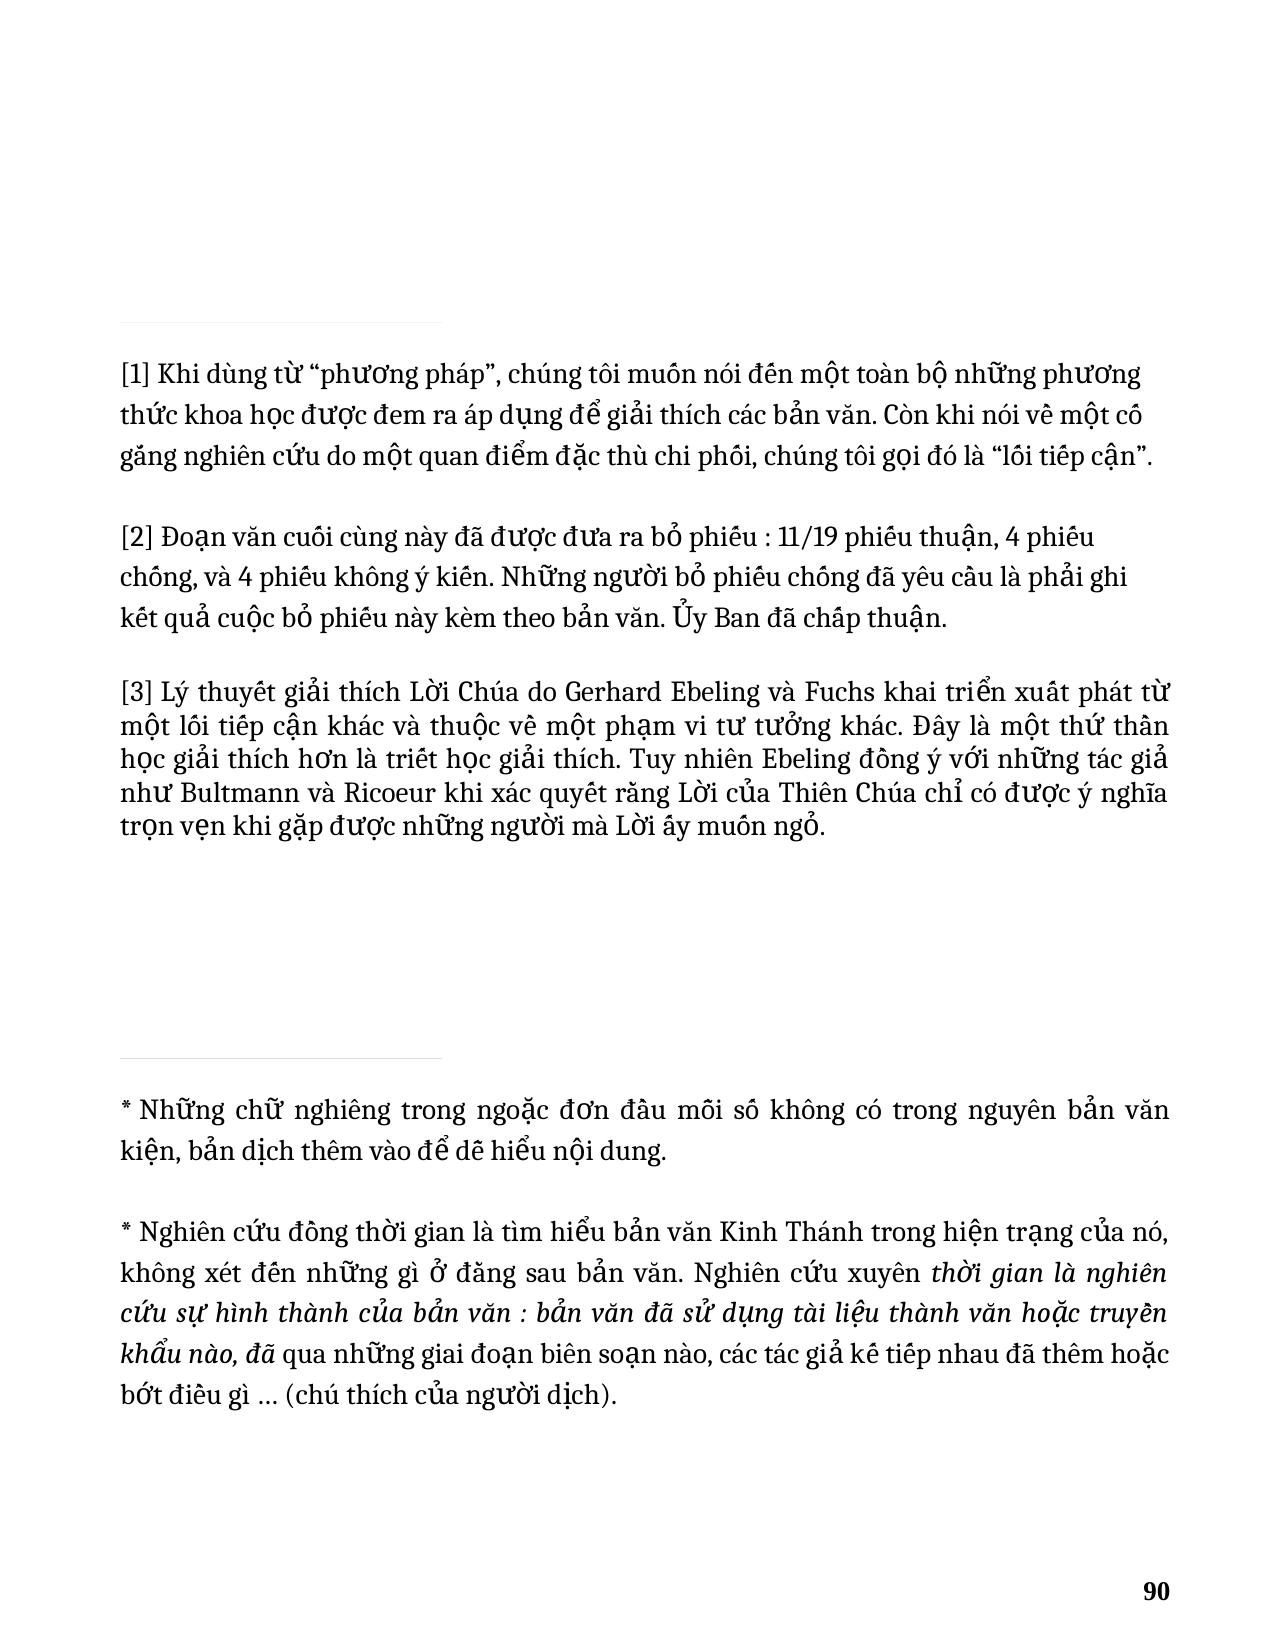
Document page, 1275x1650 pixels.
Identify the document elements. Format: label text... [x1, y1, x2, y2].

text * Nghiên cứu đồng thời gian là tìm hiểu bản văn Kinh Thánh trong hiện trạng của nó, không xét đến những gì ở đằng sau bản văn. Nghiên cứu xuyên thời gian là nghiên cứu sự hình thành của bản văn : bản văn đã sử dụng tài liệu thành văn hoặc truyền khẩu nào, đã qua những giai đoạn biên soạn nào, các tác giả kế tiếp nhau đã thêm hoặc bớt điều gì … (chú thích của người dịch). [120, 1208, 1170, 1411]
text * Những chữ nghiêng trong ngoặc đơn đầu mỗi số không có trong nguyên bản văn kiện, bản dịch thêm vào để dễ hiểu nội dung. [120, 1086, 1170, 1168]
text [3] Lý thuyết giải thích Lời Chúa do Gerhard Ebeling và Fuchs khai triển xuất phát từ một lối tiếp cận khác và thuộc về một phạm vi tư tưởng khác. Đây là một thứ thần học giải thích hơn là triết học giải thích. Tuy nhiên Ebeling đồng ý với những tác giả như Bultmann và Ricoeur khi xác quyết rằng Lời của Thiên Chúa chỉ có được ý nghĩa trọn vẹn khi gặp được những người mà Lời ấy muốn ngỏ. [120, 675, 1170, 843]
text [1] Khi dùng từ “phương pháp”, chúng tôi muốn nói đến một toàn bộ những phương thức khoa học được đem ra áp dụng để giải thích các bản văn. Còn khi nói về một cố gắng nghiên cứu do một quan điểm đặc thù chi phối, chúng tôi gọi đó là “lối tiếp cận”. [120, 350, 1170, 472]
text [2] Đoạn văn cuối cùng này đã được đưa ra bỏ phiếu : 11/19 phiếu thuận, 4 phiếu chống, và 4 phiếu không ý kiến. Những người bỏ phiếu chống đã yêu cầu là phải ghi kết quả cuộc bỏ phiếu này kèm theo bản văn. Ủy Ban đã chấp thuận. [120, 513, 1170, 635]
